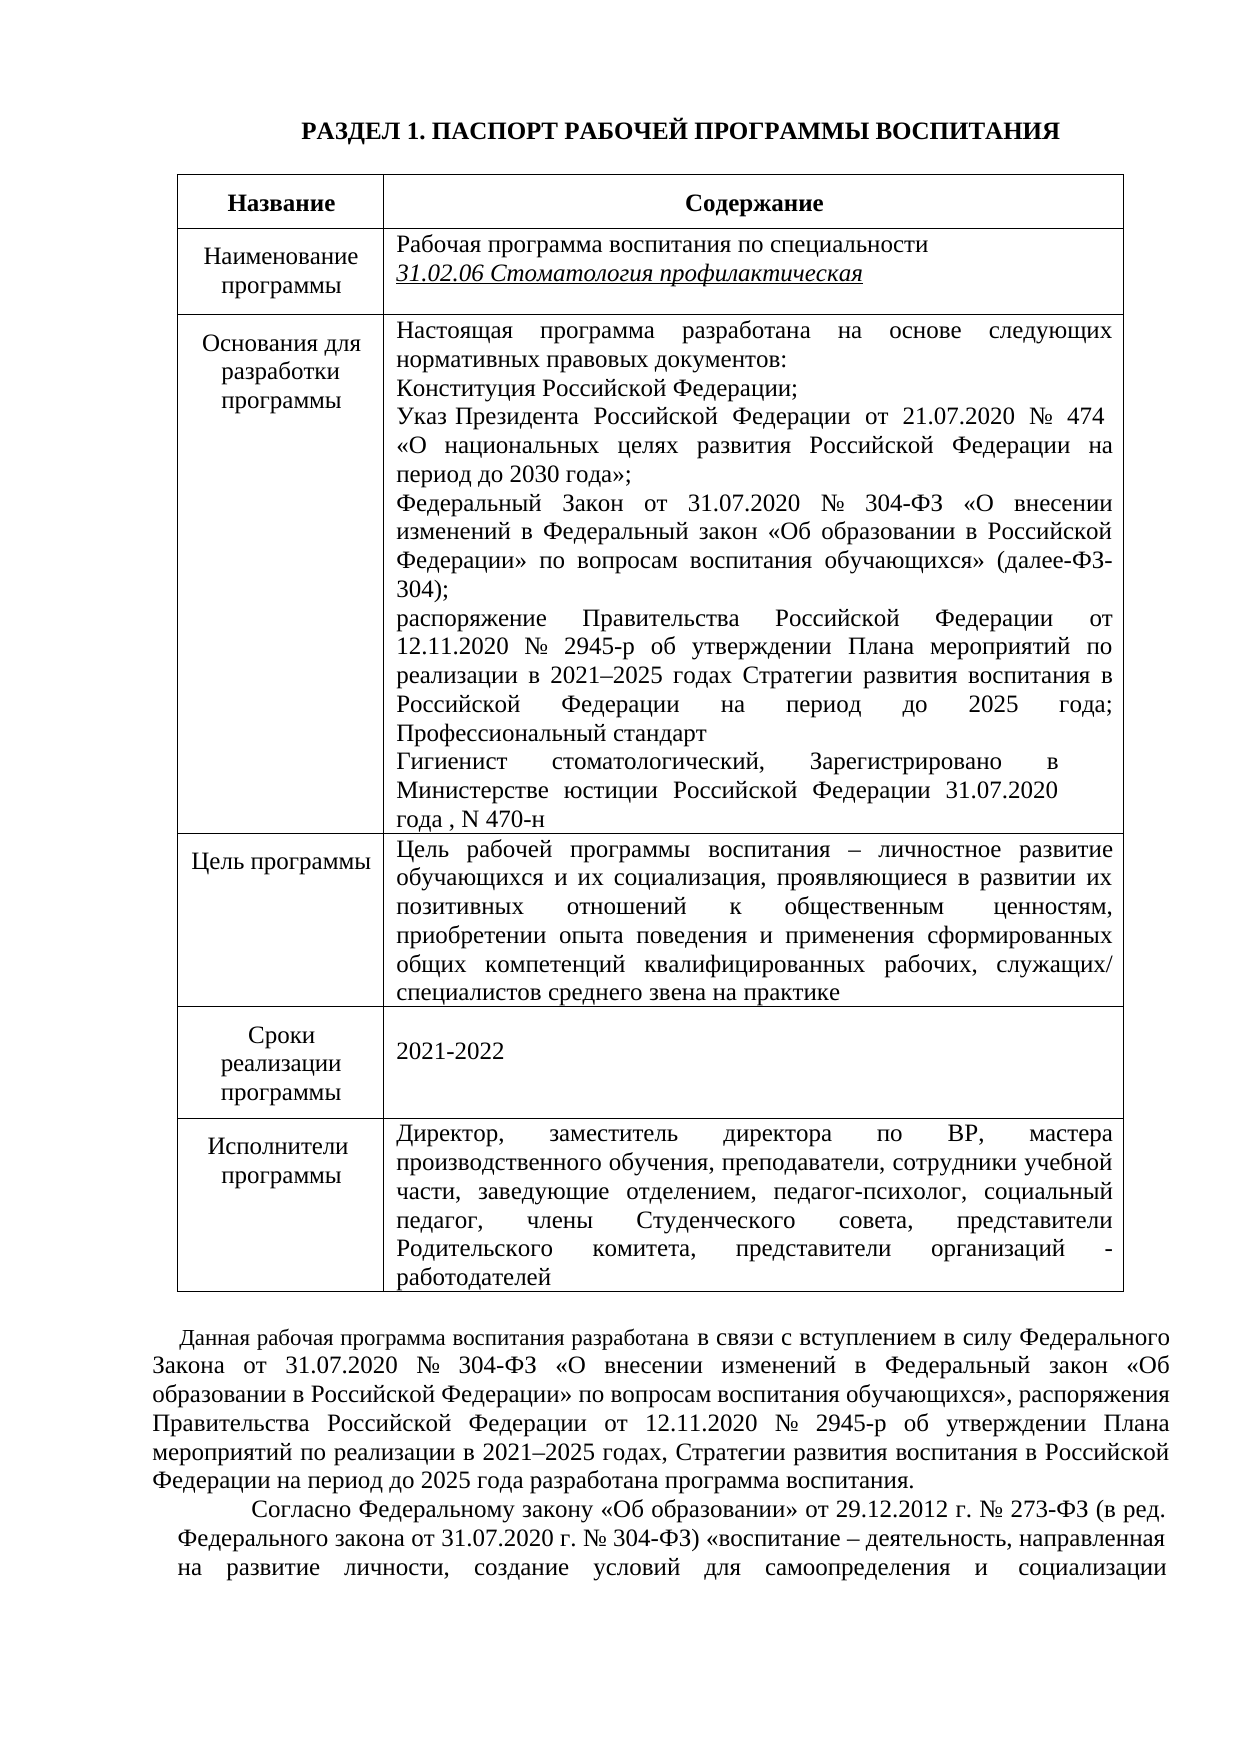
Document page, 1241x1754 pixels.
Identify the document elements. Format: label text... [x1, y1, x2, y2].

text Данная рабочая программа воспитания разработана в связи с вступлением в силу Федерального Закона от 31.07.2020 № 304-ФЗ «О внесении изменений в Федеральный закон «Об образовании в Российской Федерации» по вопросам воспитания обучающихся», распоряжения Правительства Российской Федерации от 12.11.2020 № 2945-р об утверждении Плана мероприятий по реализации в 2021–2025 годах, Стратегии развития воспитания в Российской Федерации на период до 2025 года разработана программа воспитания. [152, 1322, 1171, 1494]
table_cell Настоящая программа разработана на основе следующих нормативных правовых документов: Конституция Российской Федерации; Указ Президента Российской Федерации от 21.07.2020 № 474 «О национальных целях развития Российской Федерации на период до 2030 года»; Федеральный Закон от 31.07.2020 № 304-ФЗ «О внесении изменений в Федеральный закон «Об образовании в Российской Федерации» по вопросам воспитания обучающихся» (далее-ФЗ- 304); распоряжение Правительства Российской Федерации от 12.11.2020 № 2945-р об утверждении Плана мероприятий по реализации в 2021–2025 годах Стратегии развития воспитания в Российской Федерации на период до 2025 года; Профессиональный стандарт Гигиенист стоматологический, Зарегистрировано в Министерстве юстиции Российской Федерации 31.07.2020 года , N 470-н [384, 315, 1123, 833]
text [177, 1494, 1166, 1581]
table_cell Рабочая программа воспитания по специальности 31.02.06 Стоматология профилактическая [384, 229, 1123, 314]
table_cell Сроки реализации программы [178, 1007, 383, 1117]
subtitle РАЗДЕЛ 1. ПАСПОРТ РАБОЧЕЙ ПРОГРАММЫ ВОСПИТАНИЯ [177, 116, 1184, 145]
table_cell Цель рабочей программы воспитания – личностное развитие обучающихся и их социализация, проявляющиеся в развитии их позитивных отношений к общественным ценностям, приобретении опыта поведения и применения сформированных общих компетенций квалифицированных рабочих, служащих/ специалистов среднего звена на практике [384, 834, 1123, 1006]
table_cell Цель программы [178, 834, 383, 1006]
table_cell Исполнители программы [178, 1119, 383, 1291]
table_cell Основания для разработки программы [178, 315, 383, 833]
table_header Содержание [384, 175, 1123, 228]
table_header Название [178, 175, 383, 228]
table_cell Директор, заместитель директора по ВР, мастера производственного обучения, преподаватели, сотрудники учебной части, заведующие отделением, педагог-психолог, социальный педагог, члены Студенческого совета, представители Родительского комитета, представители организаций - работодателей [384, 1119, 1123, 1291]
table_cell Наименование программы [178, 229, 383, 314]
table_cell 2021-2022 [384, 1007, 1123, 1117]
